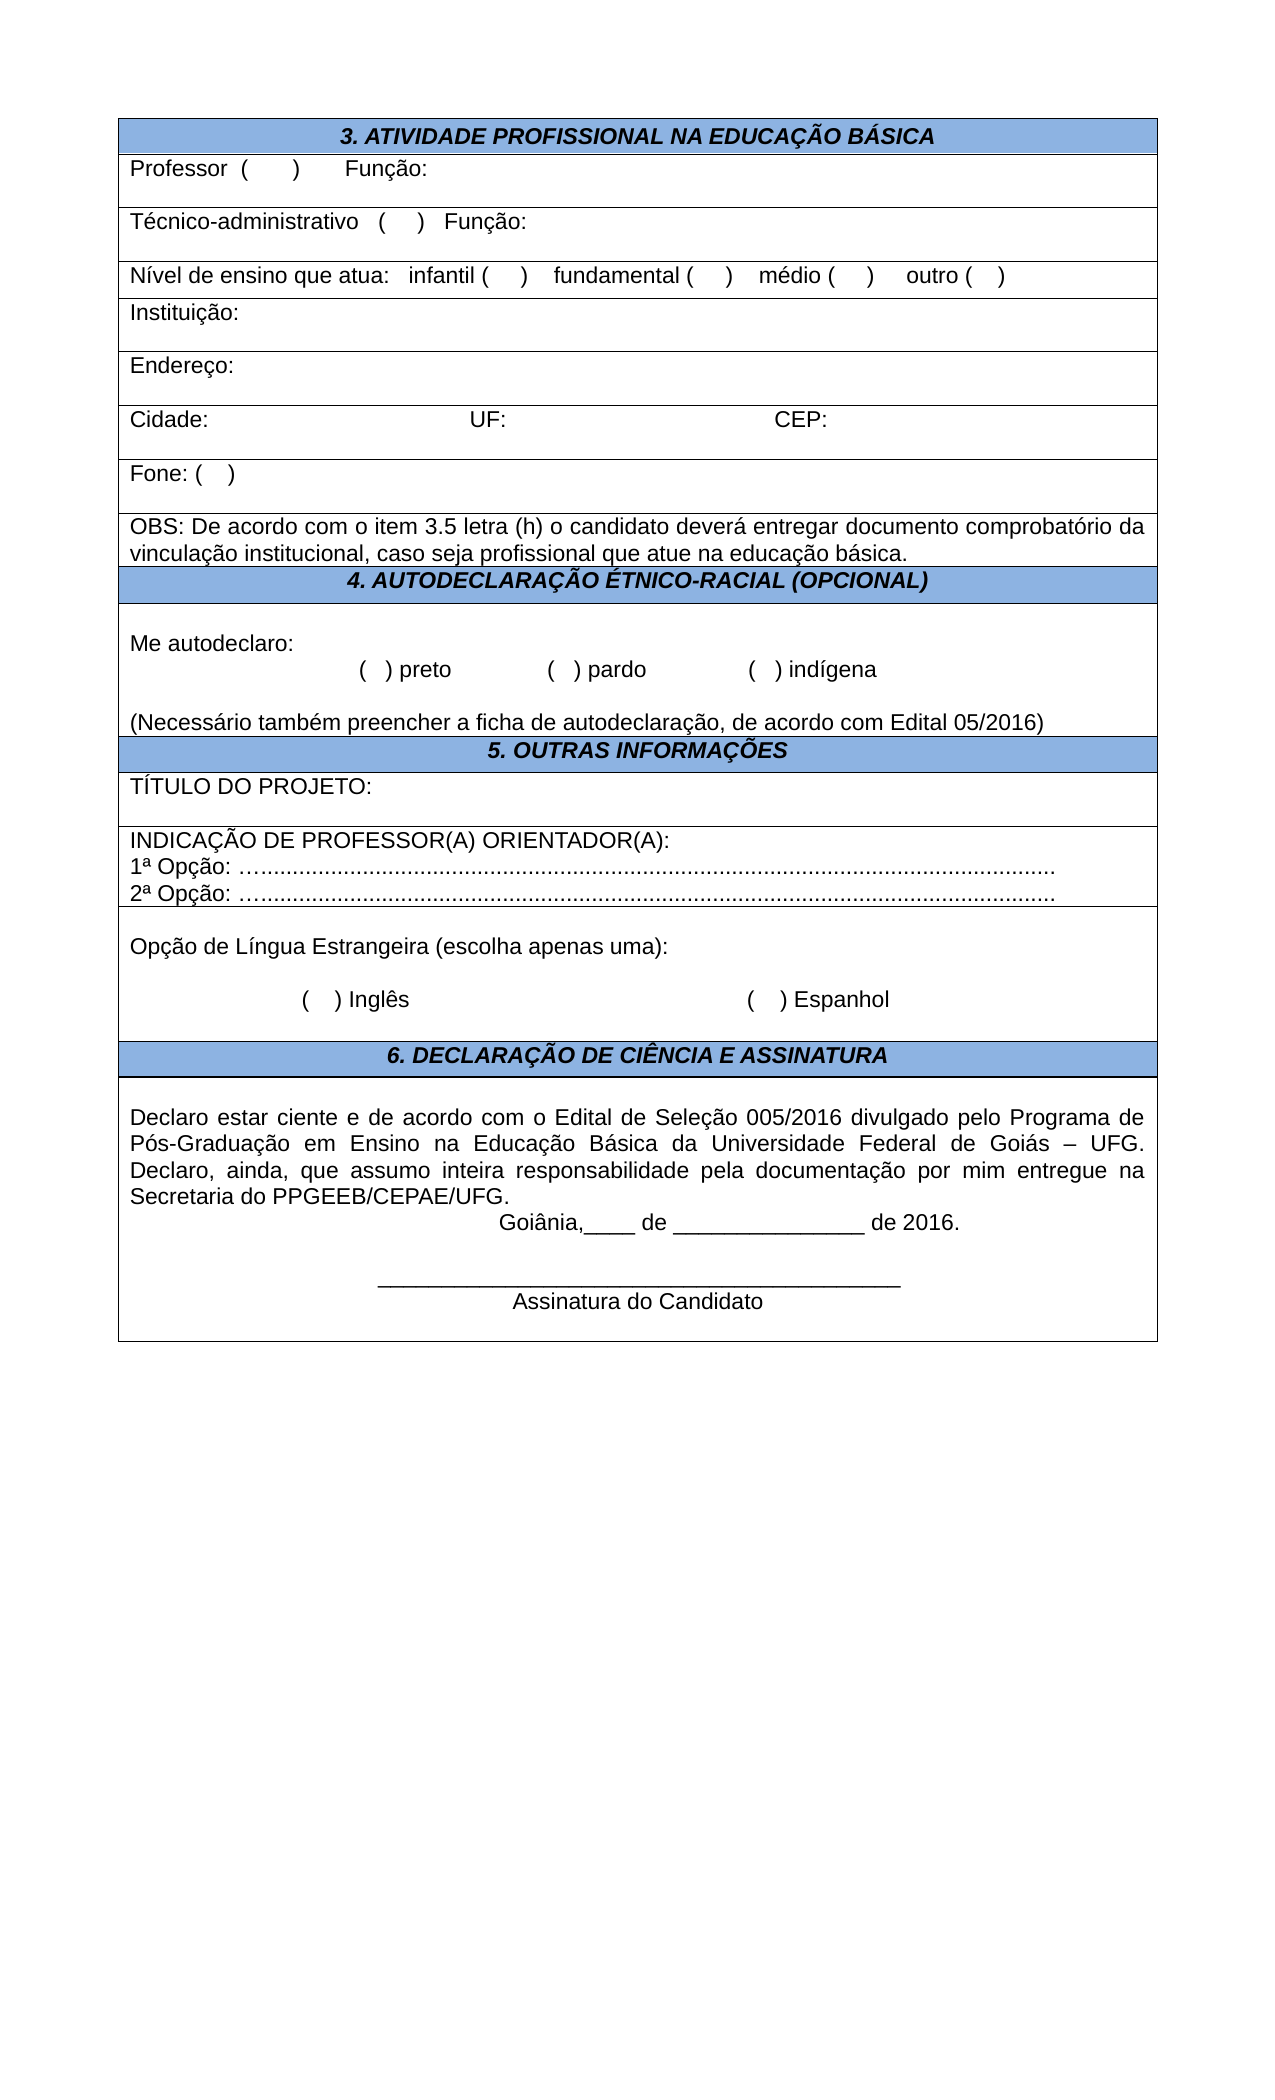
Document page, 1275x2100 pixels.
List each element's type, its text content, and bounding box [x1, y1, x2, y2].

table_cell Declaro estar ciente e de acordo com o Edital de Seleção 005/2016 divulgado pelo Programa de Pós-Graduação em Ensino na Educação Básica da Universidade Federal de Goiás – UFG. Declaro, ainda, que assumo inteira responsabilidade pela documentação por mim entregue na Secretaria do PPGEEB/CEPAE/UFG. Goiânia,____ de _______________ de 2016. _________________________________________ Assinatura do Candidato [119, 1078, 1157, 1341]
table_cell TÍTULO DO PROJETO: [119, 773, 1157, 826]
table_cell 4. AUTODECLARAÇÃO ÉTNICO-RACIAL (OPCIONAL) [119, 567, 1157, 603]
table_cell Cidade: UF: CEP: [119, 406, 1157, 459]
table_cell Instituição: [119, 299, 1157, 351]
table_cell 5. OUTRAS INFORMAÇÕES [119, 737, 1157, 772]
table_cell Endereço: [119, 352, 1157, 405]
table_cell Nível de ensino que atua: infantil ( ) fundamental ( ) médio ( ) outro ( ) [119, 262, 1157, 297]
table_cell Fone: ( ) [119, 460, 1157, 512]
table_cell Opção de Língua Estrangeira (escolha apenas uma): ( ) Inglês ( ) Espanhol [119, 907, 1157, 1041]
table_header 3. ATIVIDADE PROFISSIONAL NA EDUCAÇÃO BÁSICA [119, 119, 1157, 153]
table_cell Professor ( ) Função: [119, 155, 1157, 207]
table_cell OBS: De acordo com o item 3.5 letra (h) o candidato deverá entregar documento comprobatório da vinculação institucional, caso seja profissional que atue na educação básica. [119, 514, 1157, 566]
table_cell Técnico-administrativo ( ) Função: [119, 208, 1157, 261]
table_cell 6. DECLARAÇÃO DE CIÊNCIA E ASSINATURA [119, 1042, 1157, 1076]
table_cell Me autodeclaro: ( ) preto ( ) pardo ( ) indígena (Necessário também preencher a ficha de autodeclaração, de acordo com Edital 05/2016) [119, 604, 1157, 736]
table_cell INDICAÇÃO DE PROFESSOR(A) ORIENTADOR(A): 1ª Opção: …............................................................................................................................. 2ª Opção: …............................................................................................................................. [119, 827, 1157, 906]
